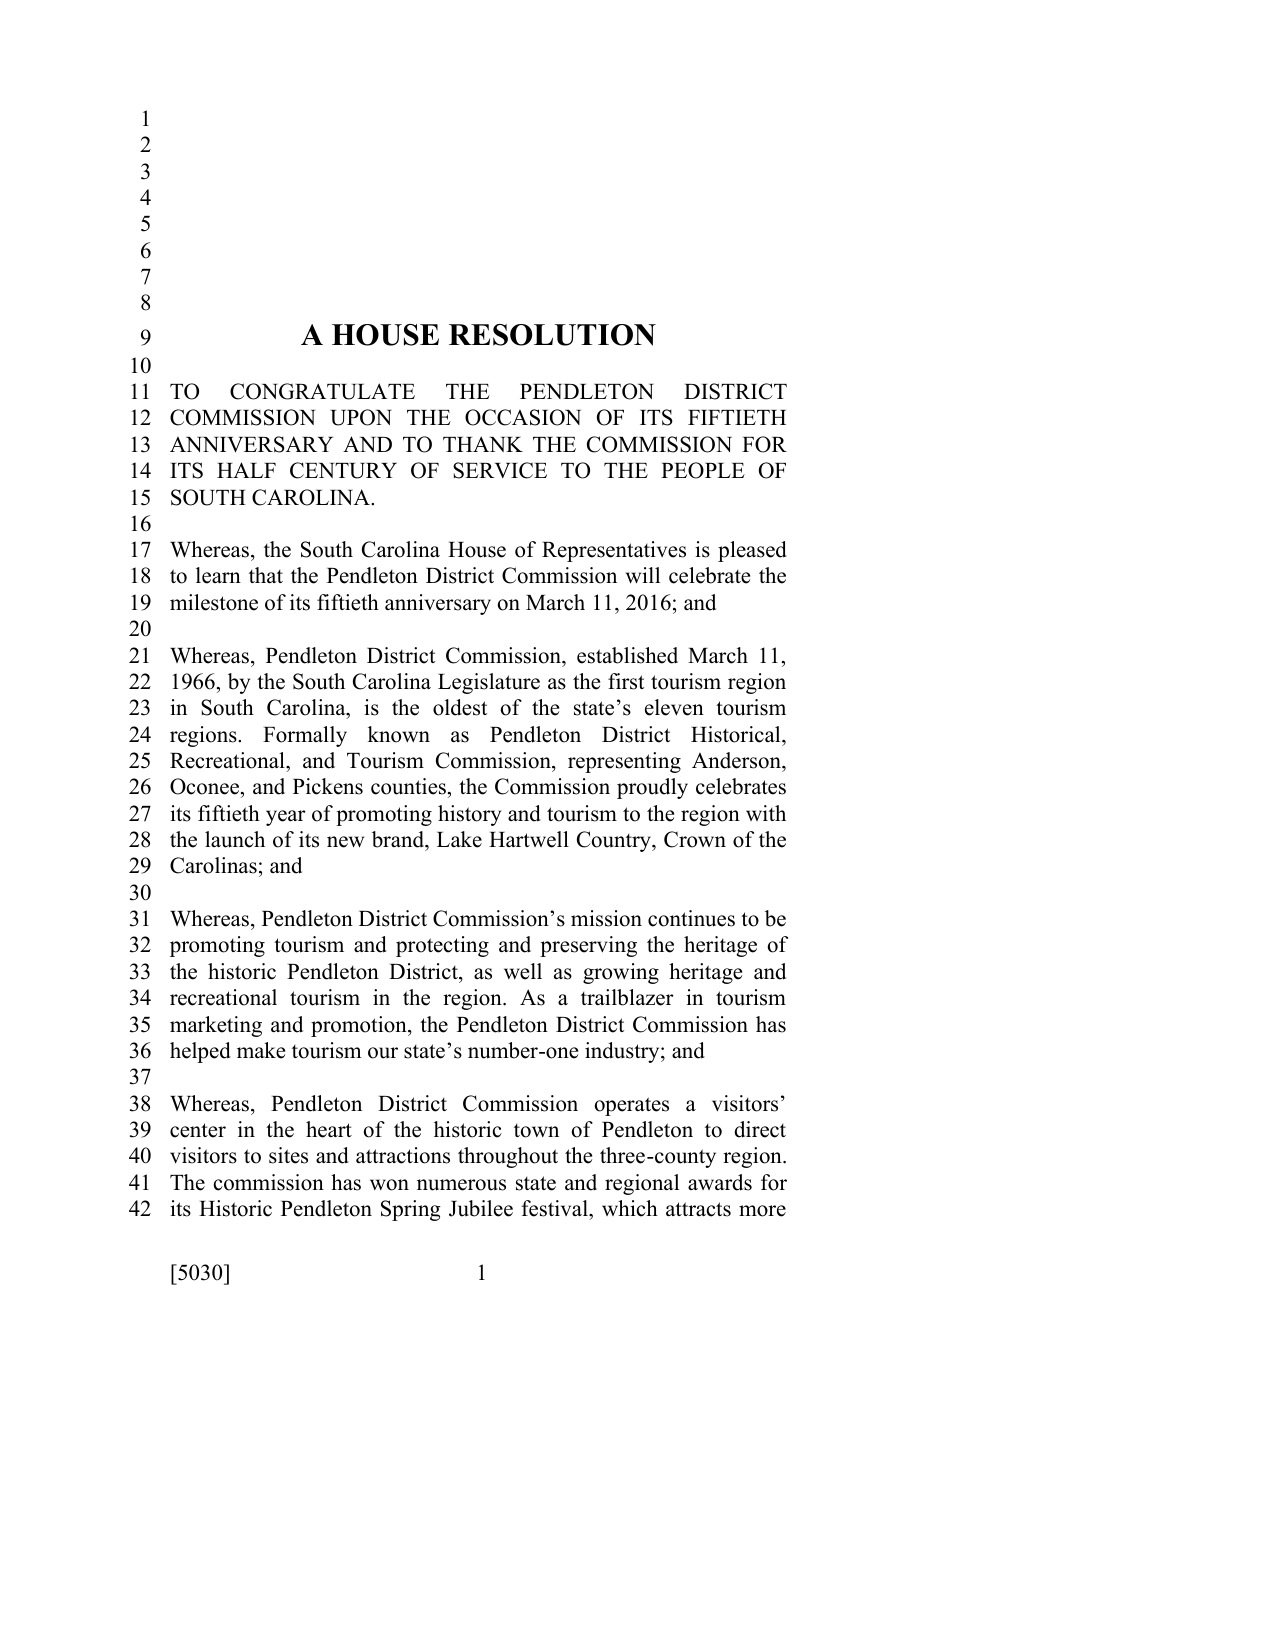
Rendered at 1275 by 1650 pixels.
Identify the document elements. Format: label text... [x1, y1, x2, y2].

text Whereas, Pendleton District Commission, established March 11, 1966, by the South Carolina Legislature as the first tourism region in South Carolina, is the oldest of the state’s eleven tourism regions. Formally known as Pendleton District Historical, Recreational, and Tourism Commission, representing Anderson, Oconee, and Pickens counties, the Commission proudly celebrates its fiftieth year of promoting history and tourism to the region with the launch of its new brand, Lake Hartwell Country, Crown of the Carolinas; and [169, 642, 787, 879]
text Whereas, Pendleton District Commission’s mission continues to be promoting tourism and protecting and preserving the heritage of the historic Pendleton District, as well as growing heritage and recreational tourism in the region. As a trailblazer in tourism marketing and promotion, the Pendleton District Commission has helped make tourism our state’s number-one industry; and [169, 905, 787, 1063]
text TO CONGRATULATE THE PENDLETON DISTRICT COMMISSION UPON THE OCCASION OF ITS FIFTIETH ANNIVERSARY AND TO THANK THE COMMISSION FOR ITS HALF CENTURY OF SERVICE TO THE PEOPLE OF SOUTH CAROLINA. [169, 378, 787, 510]
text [169, 1090, 787, 1221]
text Whereas, the South Carolina House of Representatives is pleased to learn that the Pendleton District Commission will celebrate the milestone of its fiftieth anniversary on March 11, 2016; and [169, 536, 787, 615]
text A HOUSE RESOLUTION [169, 316, 787, 352]
